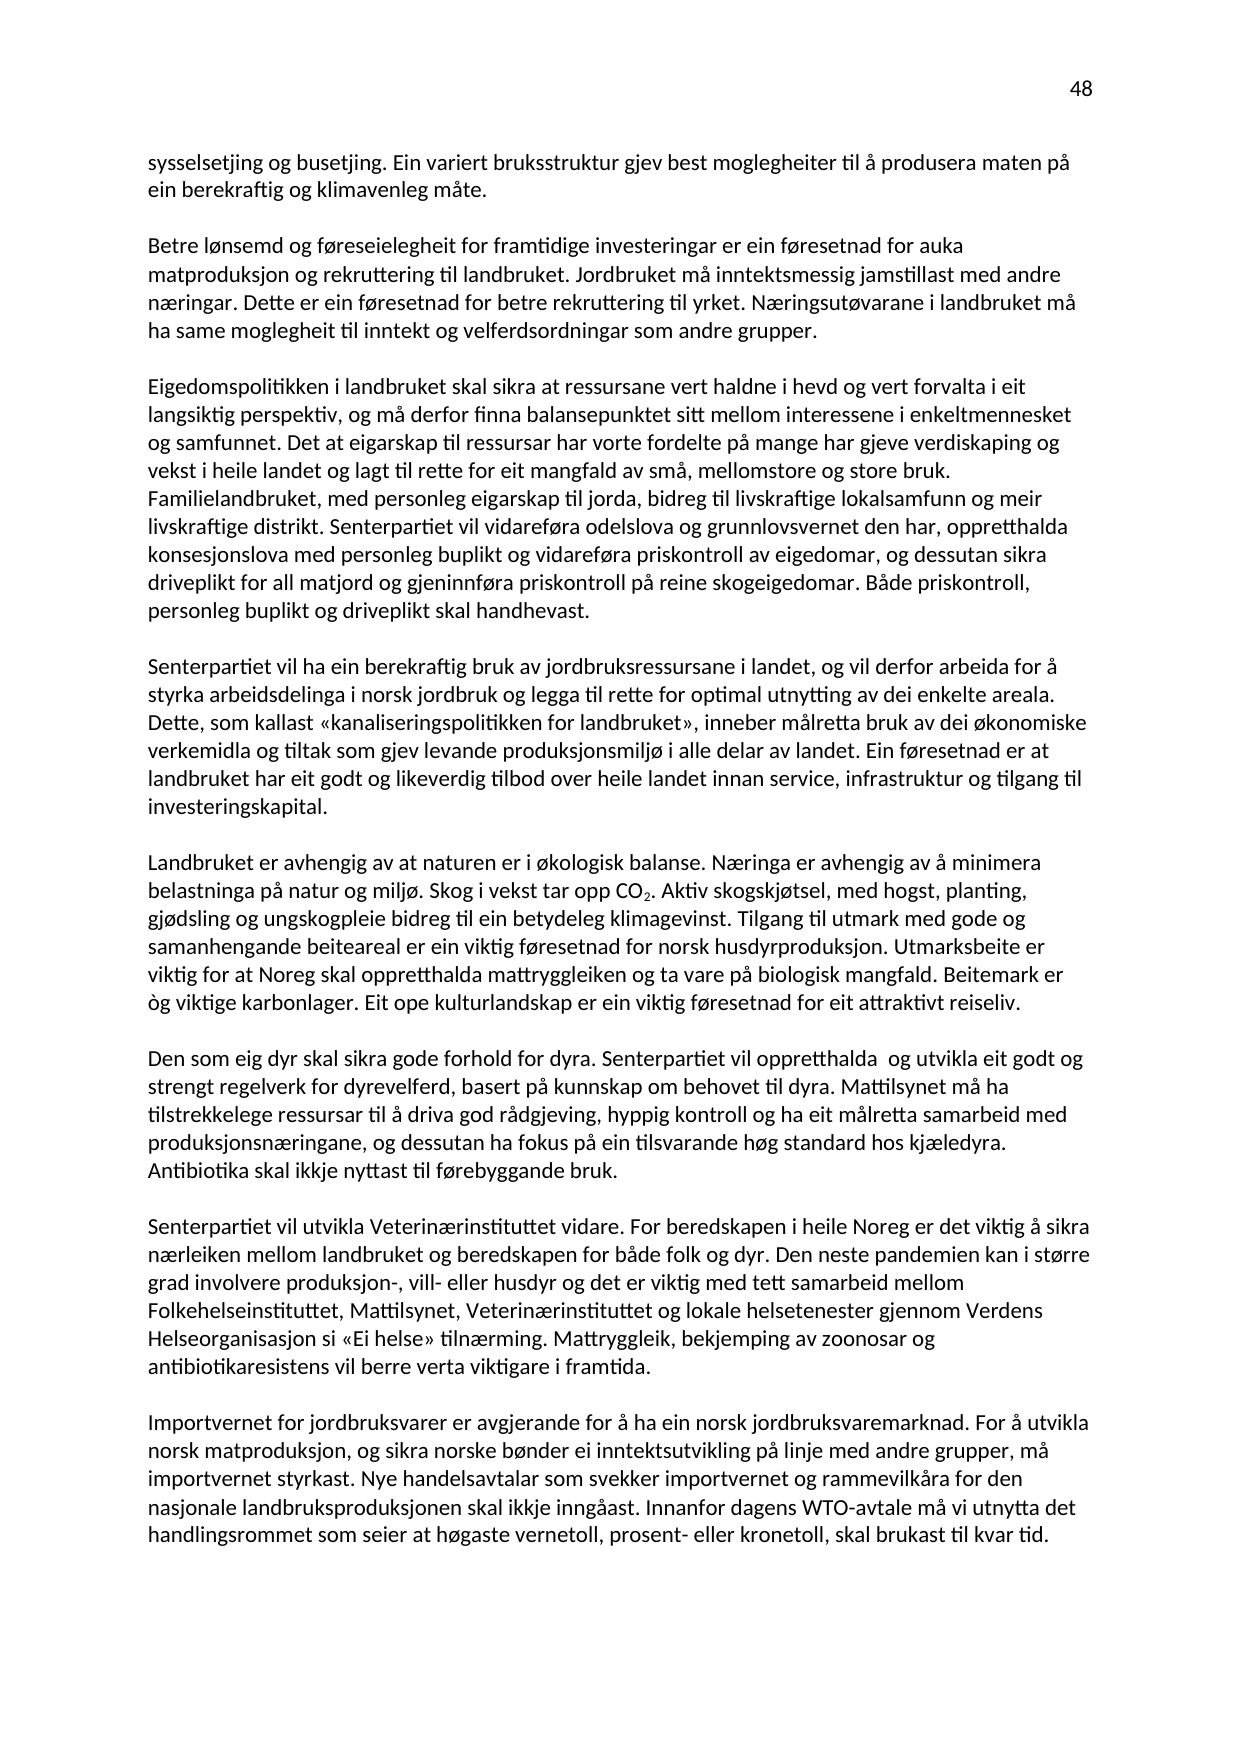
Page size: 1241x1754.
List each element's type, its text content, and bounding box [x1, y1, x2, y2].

text Betre lønsemd og føreseielegheit for framtidige investeringar er ein føresetnad for auka matproduksjon og rekruttering til landbruket. Jordbruket må inntektsmessig jamstillast med andre næringar. Dette er ein føresetnad for betre rekruttering til yrket. Næringsutøvarane i landbruket må ha same moglegheit til inntekt og velferdsordningar som andre grupper. [148, 232, 1093, 344]
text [148, 148, 1093, 204]
text Importvernet for jordbruksvarer er avgjerande for å ha ein norsk jordbruksvaremarknad. For å utvikla norsk matproduksjon, og sikra norske bønder ei inntektsutvikling på linje med andre grupper, må importvernet styrkast. Nye handelsavtalar som svekker importvernet og rammevilkåra for den nasjonale landbruksproduksjonen skal ikkje inngåast. Innanfor dagens WTO-avtale må vi utnytta det handlingsrommet som seier at høgaste vernetoll, prosent- eller kronetoll, skal brukast til kvar tid. [148, 1408, 1093, 1549]
text Den som eig dyr skal sikra gode forhold for dyra. Senterpartiet vil oppretthalda og utvikla eit godt og strengt regelverk for dyrevelferd, basert på kunnskap om behovet til dyra. Mattilsynet må ha tilstrekkelege ressursar til å driva god rådgjeving, hyppig kontroll og ha eit målretta samarbeid med produksjonsnæringane, og dessutan ha fokus på ein tilsvarande høg standard hos kjæledyra. Antibiotika skal ikkje nyttast til førebyggande bruk. [148, 1044, 1093, 1184]
text Landbruket er avhengig av at naturen er i økologisk balanse. Næringa er avhengig av å minimera belastninga på natur og miljø. Skog i vekst tar opp CO2. Aktiv skogskjøtsel, med hogst, planting, gjødsling og ungskogpleie bidreg til ein betydeleg klimagevinst. Tilgang til utmark med gode og samanhengande beiteareal er ein viktig føresetnad for norsk husdyrproduksjon. Utmarksbeite er viktig for at Noreg skal oppretthalda mattryggleiken og ta vare på biologisk mangfald. Beitemark er òg viktige karbonlager. Eit ope kulturlandskap er ein viktig føresetnad for eit attraktivt reiseliv. [148, 848, 1093, 1016]
text Senterpartiet vil ha ein berekraftig bruk av jordbruksressursane i landet, og vil derfor arbeida for å styrka arbeidsdelinga i norsk jordbruk og legga til rette for optimal utnytting av dei enkelte areala. Dette, som kallast «kanaliseringspolitikken for landbruket», inneber målretta bruk av dei økonomiske verkemidla og tiltak som gjev levande produksjonsmiljø i alle delar av landet. Ein føresetnad er at landbruket har eit godt og likeverdig tilbod over heile landet innan service, infrastruktur og tilgang til investeringskapital. [148, 652, 1093, 820]
text Eigedomspolitikken i landbruket skal sikra at ressursane vert haldne i hevd og vert forvalta i eit langsiktig perspektiv, og må derfor finna balansepunktet sitt mellom interessene i enkeltmennesket og samfunnet. Det at eigarskap til ressursar har vorte fordelte på mange har gjeve verdiskaping og vekst i heile landet og lagt til rette for eit mangfald av små, mellomstore og store bruk. Familielandbruket, med personleg eigarskap til jorda, bidreg til livskraftige lokalsamfunn og meir livskraftige distrikt. Senterpartiet vil vidareføra odelslova og grunnlovsvernet den har, oppretthalda konsesjonslova med personleg buplikt og vidareføra priskontroll av eigedomar, og dessutan sikra driveplikt for all matjord og gjeninnføra priskontroll på reine skogeigedomar. Både priskontroll, personleg buplikt og driveplikt skal handhevast. [148, 372, 1093, 624]
text Senterpartiet vil utvikla Veterinærinstituttet vidare. For beredskapen i heile Noreg er det viktig å sikra nærleiken mellom landbruket og beredskapen for både folk og dyr. Den neste pandemien kan i større grad involvere produksjon-, vill- eller husdyr og det er viktig med tett samarbeid mellom Folkehelseinstituttet, Mattilsynet, Veterinærinstituttet og lokale helsetenester gjennom Verdens Helseorganisasjon si «Ei helse» tilnærming. Mattryggleik, bekjemping av zoonosar og antibiotikaresistens vil berre verta viktigare i framtida. [148, 1212, 1093, 1381]
